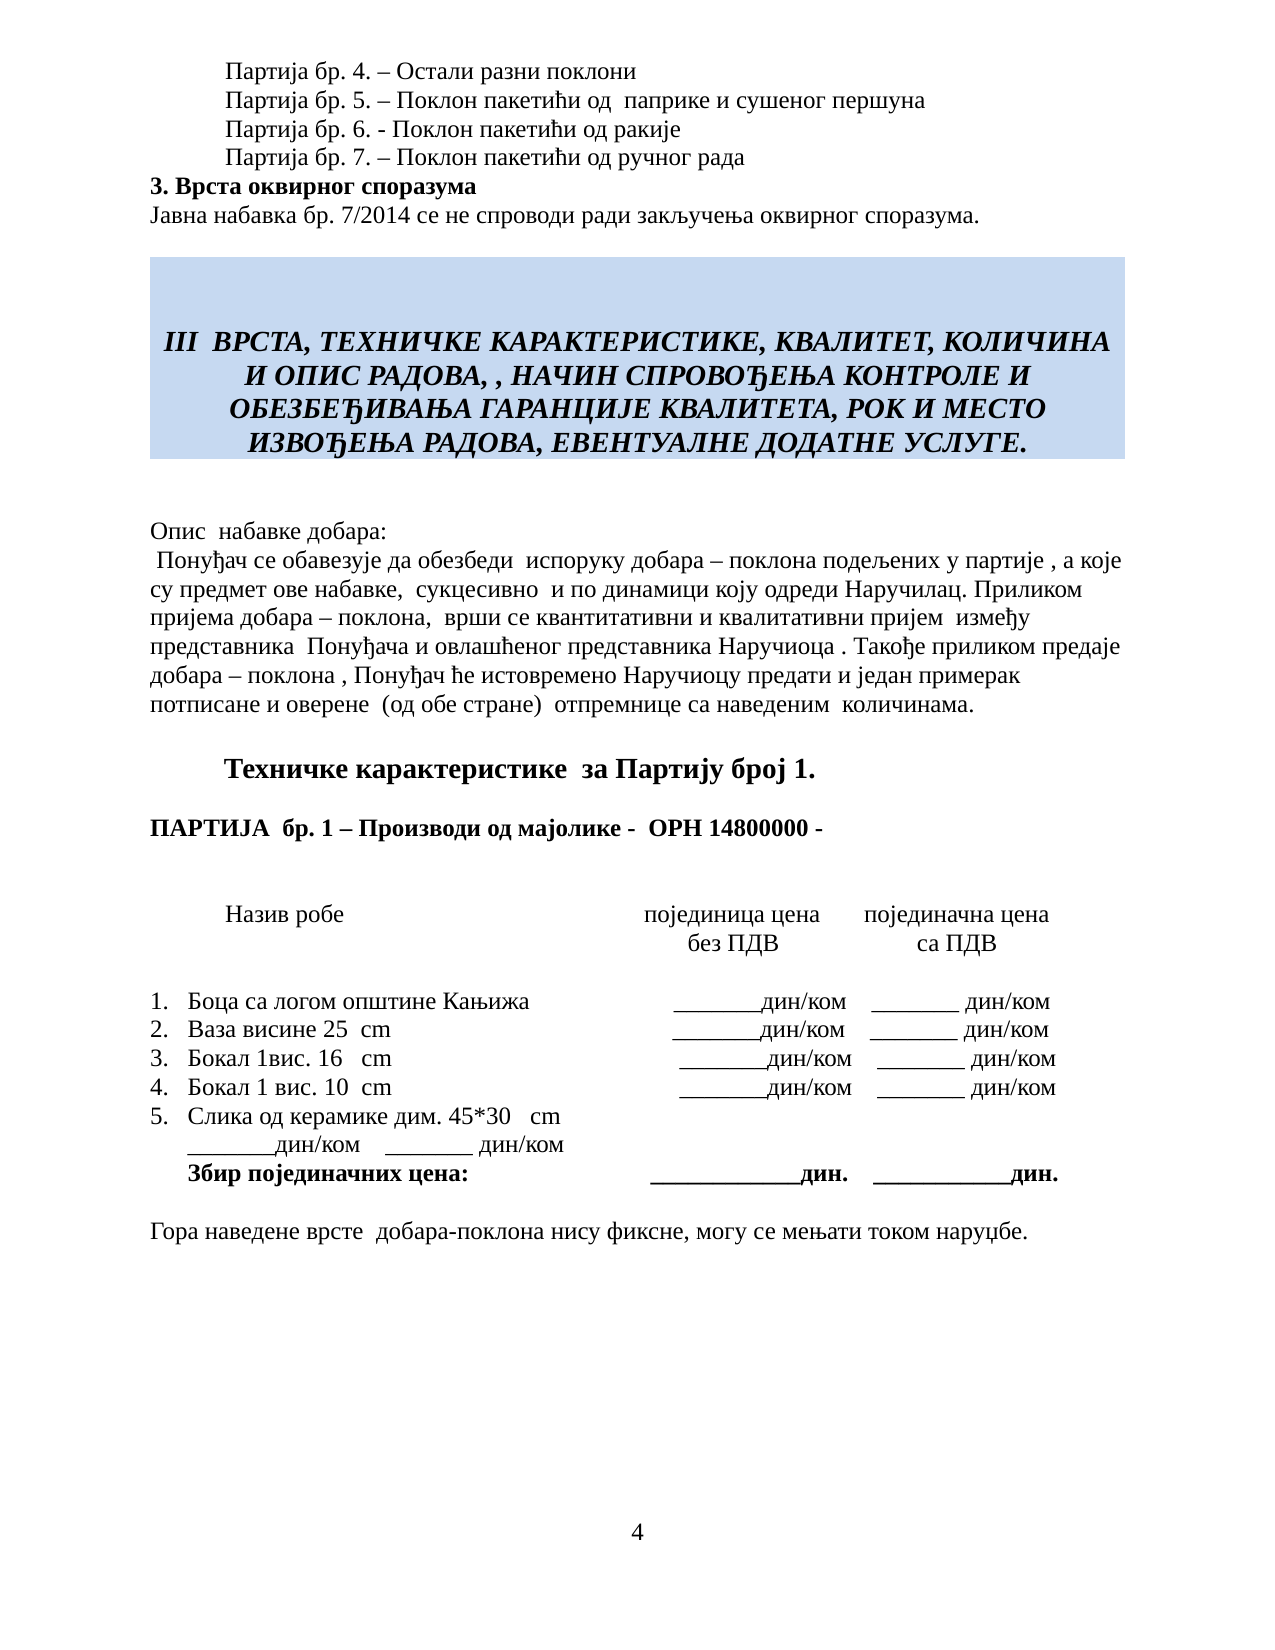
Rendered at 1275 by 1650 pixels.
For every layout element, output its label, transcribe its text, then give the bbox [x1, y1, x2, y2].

text Опис набавке добара: [150, 516, 1125, 545]
text Партија бр. 4. – Остали разни поклони [150, 56, 1125, 85]
text Гора наведене врсте добара-поклона нису фиксне, могу се мењати током наруџбе. [150, 1216, 1125, 1244]
text Партија бр. 6. - Поклон пакетићи од ракије [150, 114, 1125, 142]
text Назив робе појединица цена појединачна цена [150, 899, 1125, 928]
list Слика од керамике дим. 45*30 cm _______дин/ком _______ дин/ком [150, 1101, 1125, 1158]
text Јавна набавка бр. 7/2014 се не спроводи ради закључења оквирног споразума. [150, 200, 1125, 229]
text Техничке карактеристике за Партију број 1. [224, 751, 1125, 784]
text Партија бр. 7. – Поклон пакетићи од ручног рада [150, 142, 1125, 171]
text III ВРСТА, ТЕХНИЧКЕ КАРАКТЕРИСТИКЕ, КВАЛИТЕТ, КОЛИЧИНА И ОПИС РАДОВА, , НАЧИН СПРОВОЂЕЊА КОНТРОЛЕ И ОБЕЗБЕЂИВАЊА ГАРАНЦИЈЕ КВАЛИТЕТА, РОК И МЕСТО ИЗВОЂЕЊА РАДОВА, ЕВЕНТУАЛНЕ ДОДАТНЕ УСЛУГЕ. [150, 324, 1125, 459]
list Бокал 1 вис. 10 cm _______дин/ком _______ дин/ком [150, 1072, 1125, 1101]
text Партија бр. 5. – Поклон пакетићи од паприке и сушеног першуна [150, 85, 1125, 114]
list Бокал 1вис. 16 cm _______дин/ком _______ дин/ком [150, 1043, 1125, 1072]
list Боца са логом општине Кањижа _______дин/ком _______ дин/ком [150, 986, 1125, 1014]
text ПАРТИЈА бр. 1 – Производи од мајолике - ОРН 14800000 - [150, 813, 1125, 842]
text без ПДВ са ПДВ [150, 928, 1125, 957]
text Збир појединачних цена: ____________дин. ___________дин. [187, 1158, 1125, 1187]
list Ваза висине 25 cm _______дин/ком _______ дин/ком [150, 1014, 1125, 1043]
text Понуђач се обавезује да обезбеди испоруку добара – поклона подељених у партије , а које су предмет ове набавке, сукцесивно и по динамици коју одреди Наручилац. Приликом пријема добара – поклона, врши се квантитативни и квалитативни пријем између представника Понуђача и овлашћеног представника Наручиоца . Такође приликом предаје добара – поклона , Понуђач ће истовремено Наручиоцу предати и један примерак потписане и оверене (од обе стране) отпремнице са наведеним количинама. [150, 545, 1125, 717]
text 3. Врста оквирног споразума [150, 171, 1125, 200]
